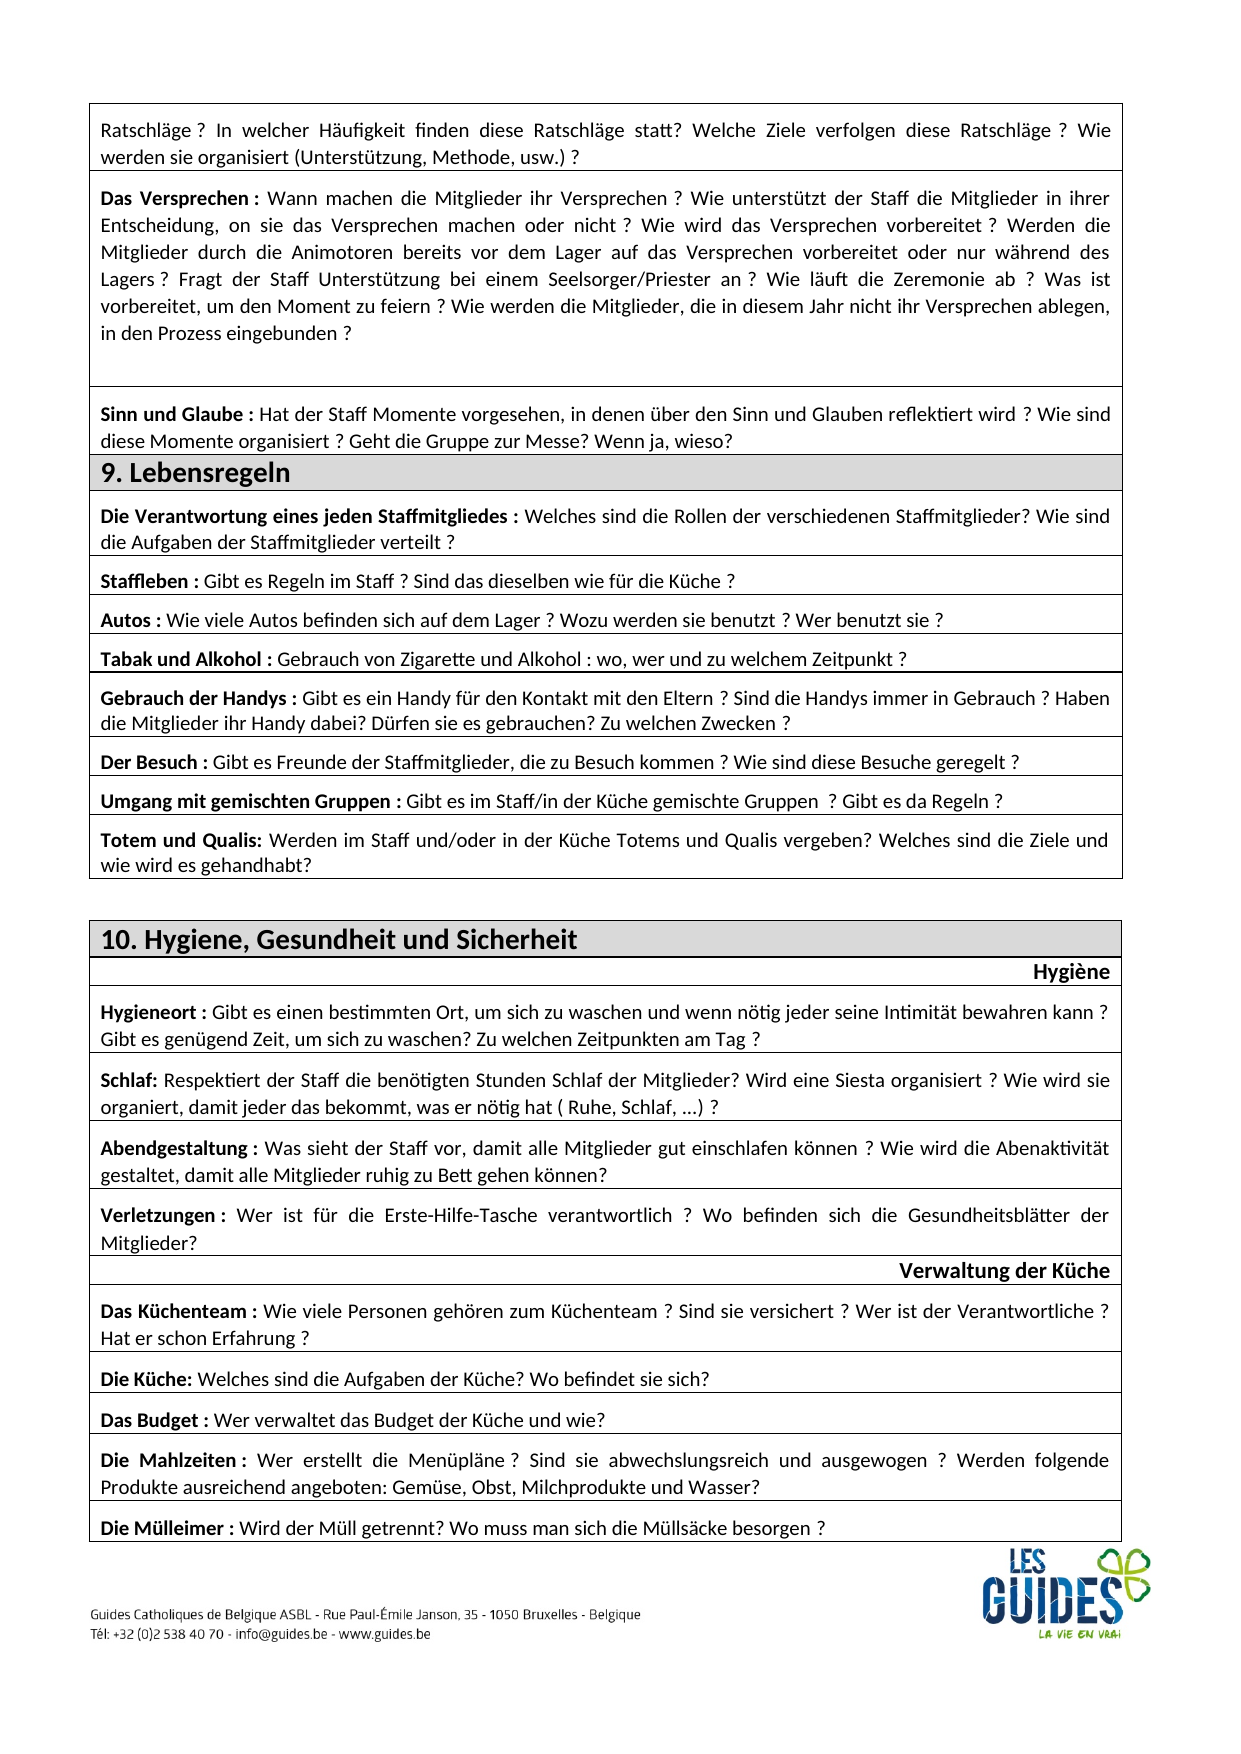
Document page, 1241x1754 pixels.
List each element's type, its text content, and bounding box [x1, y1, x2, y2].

table_cell Hygiène [90, 958, 1121, 984]
table_cell Umgang mit gemischten Gruppen : Gibt es im Staff/in der Küche gemischte Gruppen ? Gibt es da Regeln ? [90, 776, 1122, 814]
table_cell Verwaltung der Küche [90, 1256, 1121, 1283]
table_cell Totem und Qualis: Werden im Staff und/oder in der Küche Totems und Qualis vergeben? Welches sind die Ziele und wie wird es gehandhabt? [90, 815, 1122, 878]
table_cell Autos : Wie viele Autos befinden sich auf dem Lager ? Wozu werden sie benutzt ? Wer benutzt sie ? [90, 595, 1122, 632]
table_cell Das Budget : Wer verwaltet das Budget der Küche und wie? [90, 1393, 1121, 1432]
table_cell Das Versprechen : Wann machen die Mitglieder ihr Versprechen ? Wie unterstützt der Staff die Mitglieder in ihrer Entscheidung, on sie das Versprechen machen oder nicht ? Wie wird das Versprechen vorbereitet ? Werden die Mitglieder durch die Animotoren bereits vor dem Lager auf das Versprechen vorbereitet oder nur während des Lagers ? Fragt der Staff Unterstützung bei einem Seelsorger/Priester an ? Wie läuft die Zeremonie ab ? Was ist vorbereitet, um den Moment zu feiern ? Wie werden die Mitglieder, die in diesem Jahr nicht ihr Versprechen ablegen, in den Prozess eingebunden ? [90, 171, 1122, 386]
table_cell Gebrauch der Handys : Gibt es ein Handy für den Kontakt mit den Eltern ? Sind die Handys immer in Gebrauch ? Haben die Mitglieder ihr Handy dabei? Dürfen sie es gebrauchen? Zu welchen Zwecken ? [90, 673, 1122, 736]
table_cell Die Küche: Welches sind die Aufgaben der Küche? Wo befindet sie sich? [90, 1352, 1121, 1392]
table_cell Das Küchenteam : Wie viele Personen gehören zum Küchenteam ? Sind sie versichert ? Wer ist der Verantwortliche ? Hat er schon Erfahrung ? [90, 1285, 1121, 1351]
table_cell Tabak und Alkohol : Gebrauch von Zigarette und Alkohol : wo, wer und zu welchem Zeitpunkt ? [90, 634, 1122, 671]
table_cell Staffleben : Gibt es Regeln im Staff ? Sind das dieselben wie für die Küche ? [90, 556, 1122, 593]
table_cell 9. Lebensregeln [90, 455, 1122, 490]
picture [88, 1546, 1152, 1695]
table_cell Der Besuch : Gibt es Freunde der Staffmitglieder, die zu Besuch kommen ? Wie sind diese Besuche geregelt ? [90, 737, 1122, 775]
table_cell Die Mülleimer : Wird der Müll getrennt? Wo muss man sich die Müllsäcke besorgen ? [90, 1501, 1121, 1541]
table_cell Die Mahlzeiten : Wer erstellt die Menüpläne ? Sind sie abwechslungsreich und ausgewogen ? Werden folgende Produkte ausreichend angeboten: Gemüse, Obst, Milchprodukte und Wasser? [90, 1434, 1121, 1500]
table_cell Abendgestaltung : Was sieht der Staff vor, damit alle Mitglieder gut einschlafen können ? Wie wird die Abenaktivität gestaltet, damit alle Mitglieder ruhig zu Bett gehen können? [90, 1121, 1121, 1188]
table_cell Hygieneort : Gibt es einen bestimmten Ort, um sich zu waschen und wenn nötig jeder seine Intimität bewahren kann ? Gibt es genügend Zeit, um sich zu waschen? Zu welchen Zeitpunkten am Tag ? [90, 986, 1121, 1052]
table_header 10. Hygiene, Gesundheit und Sicherheit [90, 921, 1121, 956]
table_cell Schlaf: Respektiert der Staff die benötigten Stunden Schlaf der Mitglieder? Wird eine Siesta organisiert ? Wie wird sie organiert, damit jeder das bekommt, was er nötig hat ( Ruhe, Schlaf, ...) ? [90, 1053, 1121, 1120]
table_cell Die Verantwortung eines jeden Staffmitgliedes : Welches sind die Rollen der verschiedenen Staffmitglieder? Wie sind die Aufgaben der Staffmitglieder verteilt ? [90, 491, 1122, 554]
table_cell Sinn und Glaube : Hat der Staff Momente vorgesehen, in denen über den Sinn und Glauben reflektiert wird ? Wie sind diese Momente organisiert ? Geht die Gruppe zur Messe? Wenn ja, wieso? [90, 387, 1122, 453]
table_cell Verletzungen : Wer ist für die Erste-Hilfe-Tasche verantwortlich ? Wo befinden sich die Gesundheitsblätter der Mitglieder? [90, 1189, 1121, 1255]
